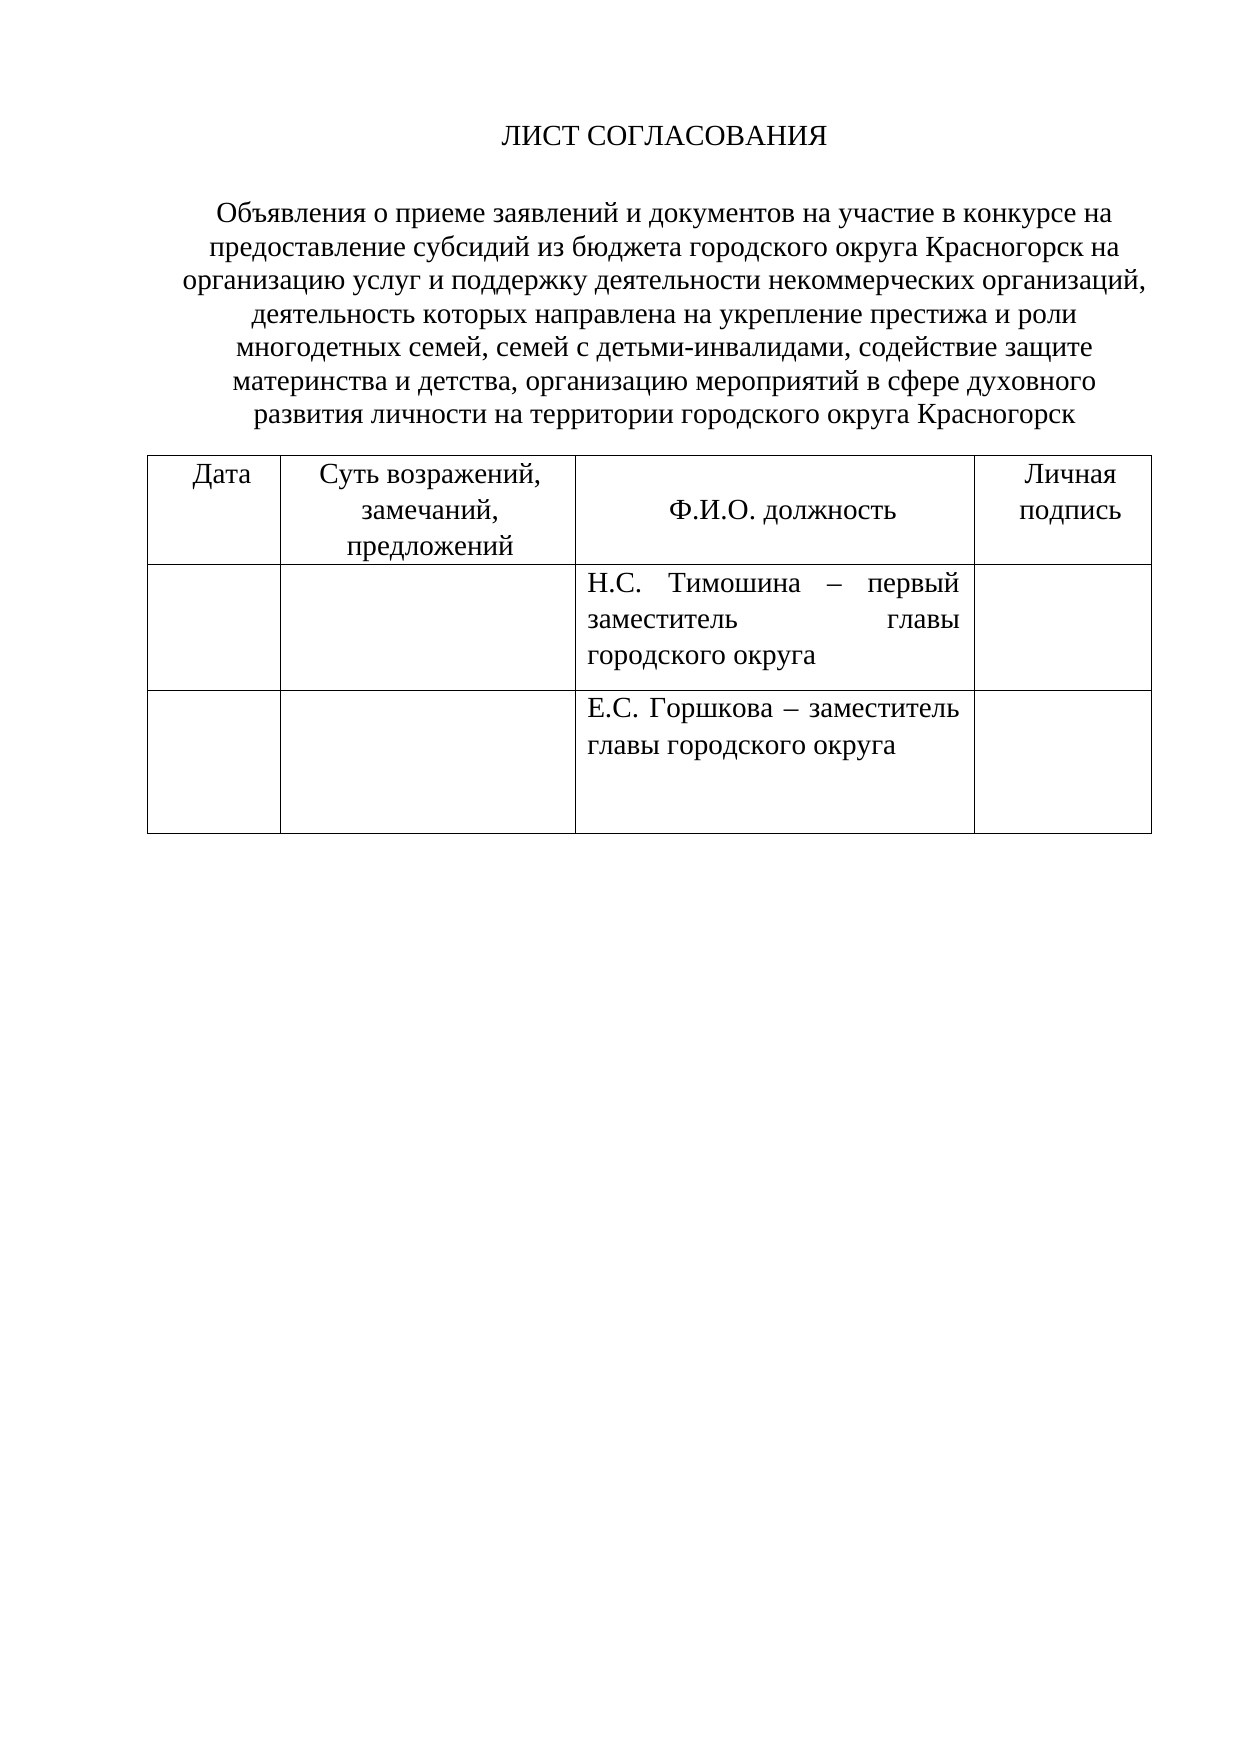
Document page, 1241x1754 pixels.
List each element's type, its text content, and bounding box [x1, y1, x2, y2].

text Объявления о приеме заявлений и документов на участие в конкурсе на предоставление субсидий из бюджета городского округа Красногорск на организацию услуг и поддержку деятельности некоммерческих организаций, деятельность которых направлена на укрепление престижа и роли многодетных семей, семей с детьми-инвалидами, содействие защите материнства и детства, организацию мероприятий в сфере духовного развития личности на территории городского округа Красногорск [177, 195, 1152, 430]
text ЛИСТ СОГЛАСОВАНИЯ [177, 118, 1152, 152]
table_cell [148, 691, 280, 832]
table_cell [281, 691, 575, 832]
table_header Личная подпись [975, 456, 1151, 564]
table_cell [975, 565, 1151, 689]
table_cell [148, 565, 280, 689]
table_cell Е.С. Горшкова – заместитель главы городского округа [576, 691, 974, 832]
table_cell [281, 565, 575, 689]
table_header Дата [148, 456, 280, 564]
table_header Ф.И.О. должность [576, 456, 974, 564]
table_cell [975, 691, 1151, 832]
table_header Суть возражений, замечаний, предложений [281, 456, 575, 564]
table_cell Н.С. Тимошина – первый заместитель главы городского округа [576, 565, 974, 689]
